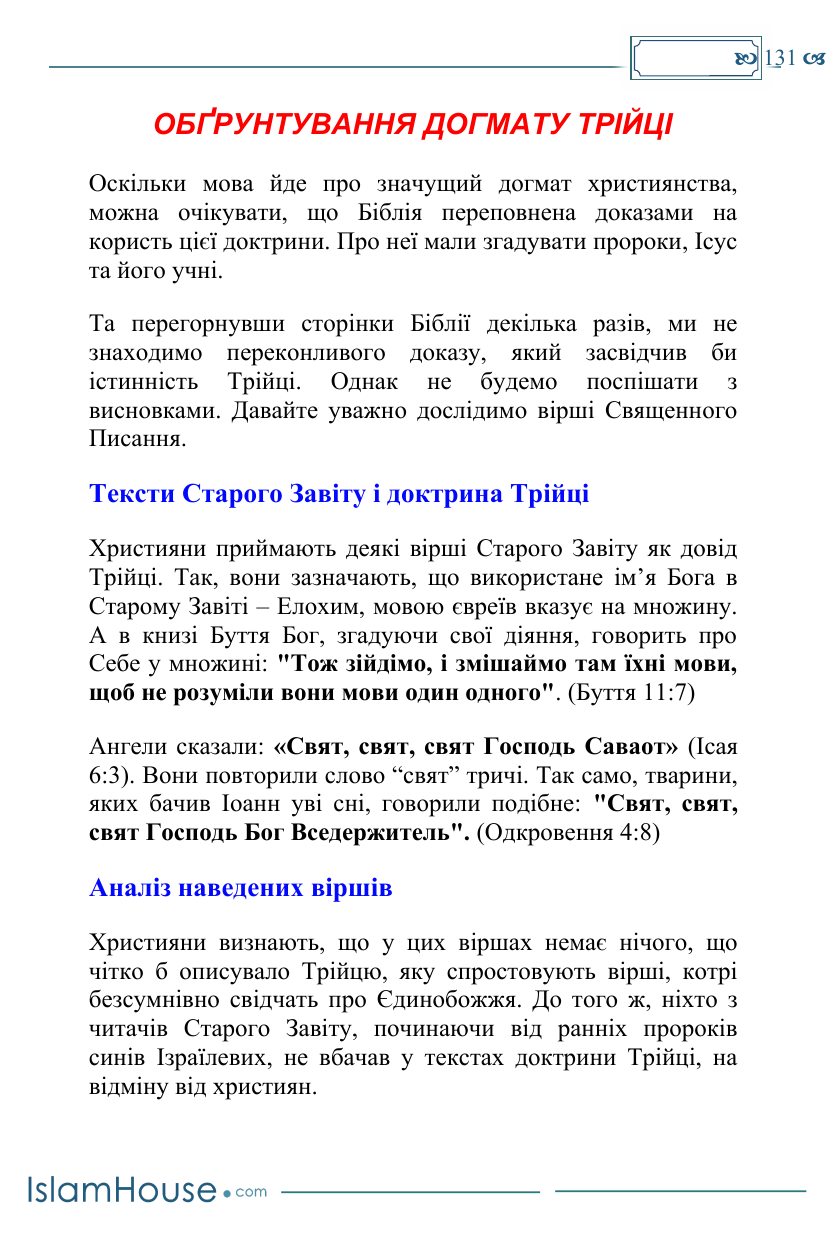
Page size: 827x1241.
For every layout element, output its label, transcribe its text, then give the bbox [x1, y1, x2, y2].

text ОБҐРУНТУВАННЯ ДОГМАТУ ТРІЙЦІ [89, 107, 738, 141]
text Християни приймають деякі вірші Старого Завіту як довід Трійці. Так, вони зазначають, що використане ім’я Бога в Старому Завіті – Елохим, мовою євреїв вказує на множину. А в книзі Буття Бог, згадуючи свої діяння, говорить про Себе у множині: "Тож зійдімо, і змішаймо там їхні мови, щоб не розуміли вони мови один одного". (Буття 11:7) [89, 533, 738, 706]
text Та перегорнувши сторінки Біблії декілька разів, ми не знаходимо переконливого доказу, який засвідчив би істинність Трійці. Однак не будемо поспішати з висновками. Давайте уважно дослідимо вірші Священного Писання. [89, 308, 738, 452]
text Оскільки мова йде про значущий догмат християнства, можна очікувати, що Біблія переповнена доказами на користь цієї доктрини. Про неї мали згадувати пророки, Ісус та його учні. [89, 168, 738, 283]
text Тексти Старого Завіту і доктрина Трійці [89, 477, 738, 508]
text Християни визнають, що у цих віршах немає нічого, що чітко б описувало Трійцю, яку спростовують вірші, котрі безсумнівно свідчать про Єдинобожжя. До того ж, ніхто з читачів Старого Завіту, починаючи від ранніх пророків синів Ізраїлевих, не вбачав у текстах доктрини Трійці, на відміну від християн. [89, 927, 738, 1099]
picture [548, 1170, 807, 1208]
text Аналіз наведених віршів [89, 871, 738, 902]
picture [20, 1171, 541, 1209]
text Ангели сказали: «Свят, свят, свят Господь Саваот» (Ісая 6:3). Вони повторили слово “свят” тричі. Так само, тварини, яких бачив Іоанн уві сні, говорили подібне: "Свят, свят, свят Господь Бог Вседержитель". (Одкровення 4:8) [89, 731, 738, 846]
